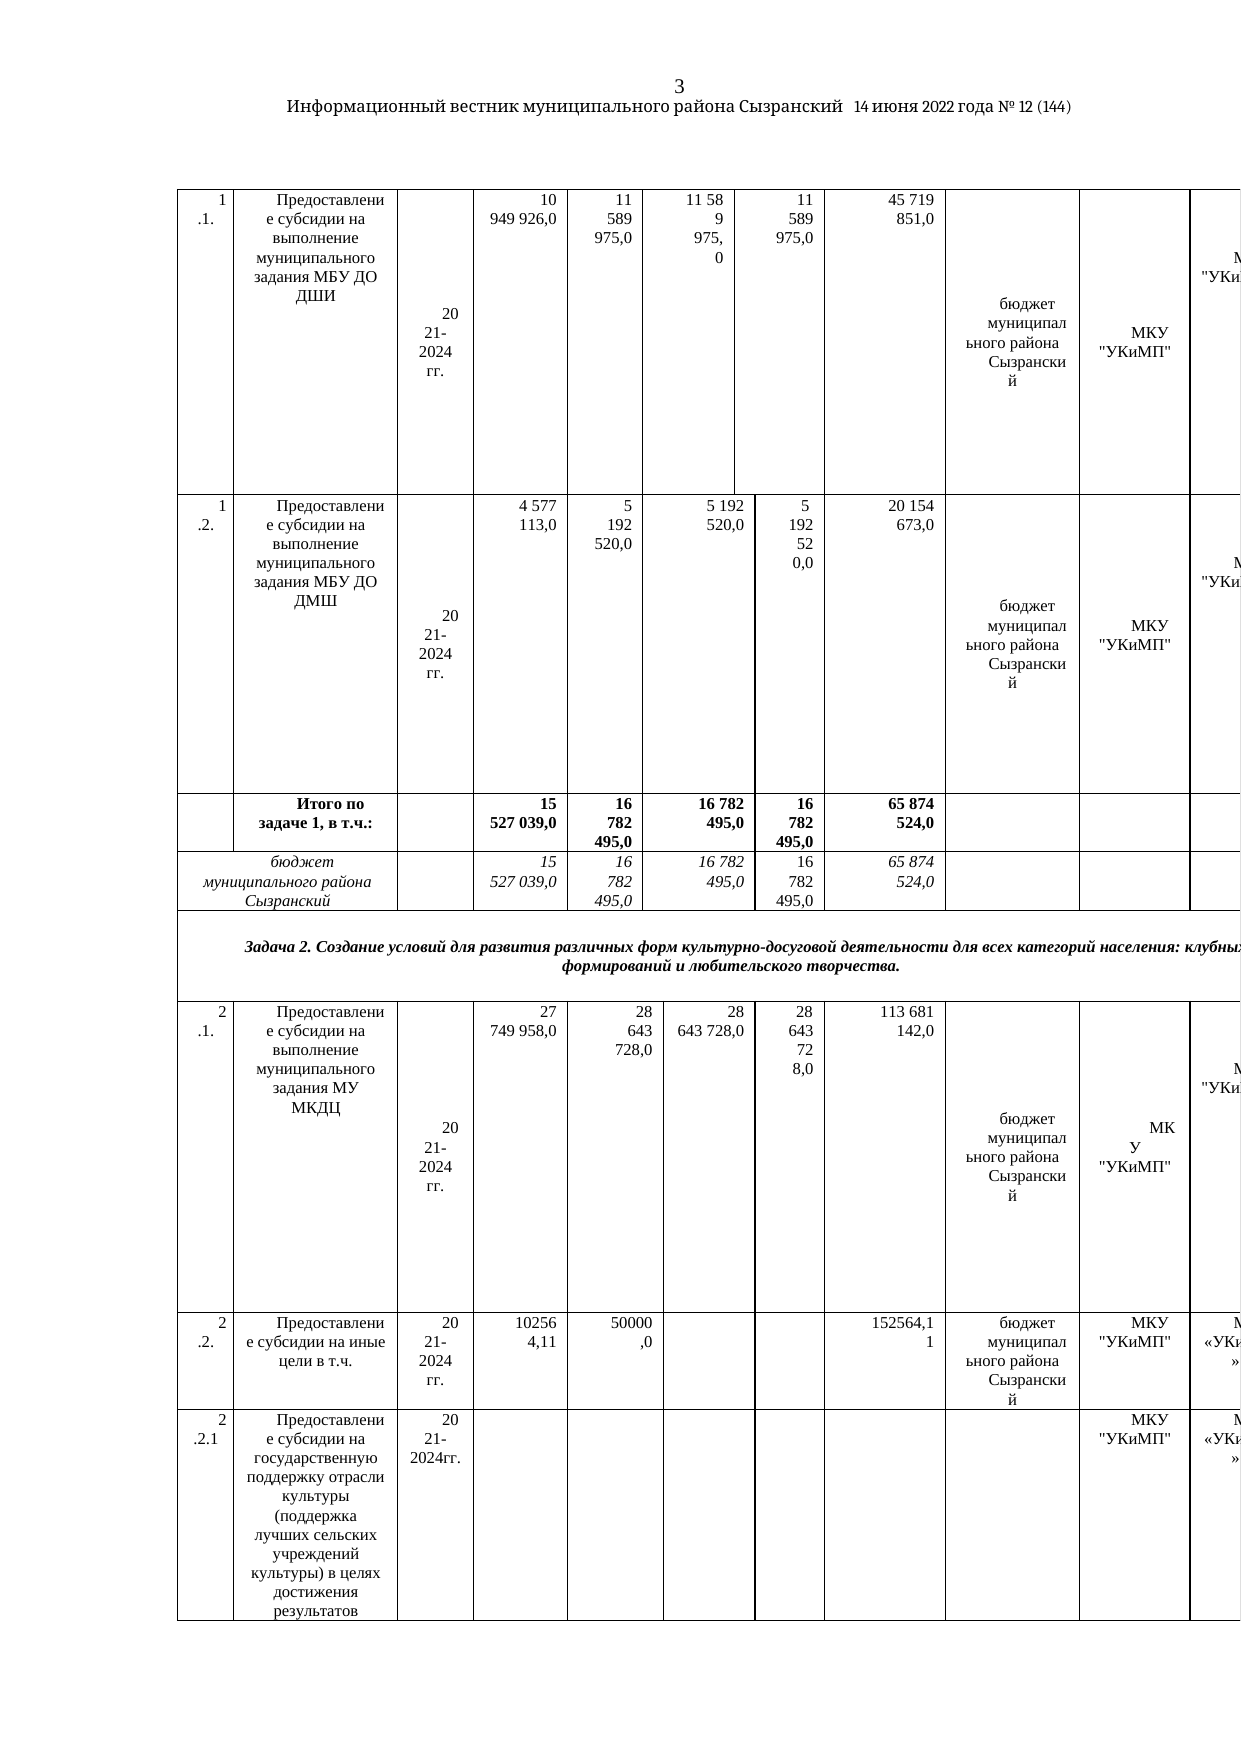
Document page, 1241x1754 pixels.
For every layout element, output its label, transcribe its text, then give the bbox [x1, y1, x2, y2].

table_cell 65 874 524,0 [825, 794, 945, 851]
table_cell 10 949 926,0 [474, 190, 567, 494]
table_cell Предоставление субсидии на выполнение муниципального задания МБУ ДО ДШИ [234, 190, 397, 494]
table_cell 11 589 975,0 [568, 190, 642, 494]
table_cell Предоставление субсидии на иные цели в т.ч. [234, 1313, 397, 1408]
table_cell 16 782 495,0 [568, 794, 642, 851]
table_cell 152564,11 [825, 1313, 945, 1408]
table_cell 113 681 142,0 [825, 1002, 945, 1312]
table_cell 16 782 495,0 [756, 852, 824, 910]
table_cell 16 782 495,0 [643, 852, 754, 910]
table_cell бюджет муниципального района Сызранский [946, 495, 1079, 793]
table_cell 5 192 520,0 [643, 495, 754, 793]
table_cell 2021-2024гг. [398, 1410, 473, 1620]
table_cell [234, 1410, 397, 1620]
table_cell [946, 1410, 1079, 1620]
table_cell [1191, 794, 1240, 851]
table_cell 11 589 975,0 [735, 190, 824, 494]
table_cell 28 643 728,0 [664, 1002, 754, 1312]
table_cell Предоставление субсидии на выполнение муниципального задания МБУ ДО ДМШ [234, 495, 397, 793]
table_cell 5 192 520,0 [568, 495, 642, 793]
table_cell 27 749 958,0 [474, 1002, 567, 1312]
table_cell [1191, 852, 1240, 910]
table_cell бюджет муниципального района Сызранский [946, 190, 1079, 494]
table_cell 65 874 524,0 [825, 852, 945, 910]
table_cell 16 782 495,0 [568, 852, 642, 910]
table_cell 4 577 113,0 [474, 495, 567, 793]
table_cell бюджет муниципального района Сызранский [178, 852, 397, 910]
table_cell Предоставление субсидии на выполнение муниципального задания МУ МКДЦ [234, 1002, 397, 1312]
table_cell 1.1. [178, 190, 233, 494]
table_cell 1.2. [178, 495, 233, 793]
table_cell [664, 1313, 754, 1408]
table_cell [756, 1410, 824, 1620]
table_cell бюджет муниципального района Сызранский [946, 1313, 1079, 1408]
table_cell [568, 1410, 663, 1620]
table_cell [946, 852, 1079, 910]
table_cell [398, 852, 473, 910]
table_cell [178, 794, 233, 851]
table_cell 15 527 039,0 [474, 794, 567, 851]
table_cell МКУ «УКиМП» [1191, 1313, 1240, 1408]
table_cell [474, 1410, 567, 1620]
table_cell бюджет муниципального района Сызранский [946, 1002, 1079, 1312]
table_cell [756, 1313, 824, 1408]
table_cell 2021-2024 гг. [398, 1313, 473, 1408]
table_cell МКУ "УКиМП" [1080, 495, 1189, 793]
table_cell [1080, 852, 1189, 910]
table_cell Задача 2. Создание условий для развития различных форм культурно-досуговой деятельности для всех категорий населения: клубных формирований и любительского творчества. [178, 911, 1240, 1001]
table_cell [664, 1410, 754, 1620]
table_cell 2.2.1 [178, 1410, 233, 1620]
table_cell 11 589 975,0 [643, 190, 734, 494]
table_cell 15 527 039,0 [474, 852, 567, 910]
table_cell 45 719 851,0 [825, 190, 945, 494]
table_cell 16 782 495,0 [756, 794, 824, 851]
table_cell 2.1. [178, 1002, 233, 1312]
table_cell МКУ "УКиМП" [1191, 495, 1240, 793]
table_cell МКУ "УКиМП" [1191, 1002, 1240, 1312]
table_cell 2021-2024 гг. [398, 495, 473, 793]
table_cell 28 643 728,0 [756, 1002, 824, 1312]
table_cell 2021-2024 гг. [398, 1002, 473, 1312]
table_cell [398, 794, 473, 851]
table_cell 102564,11 [474, 1313, 567, 1408]
table_cell 2021-2024 гг. [398, 190, 473, 494]
table_cell 28 643 728,0 [568, 1002, 663, 1312]
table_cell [825, 1410, 945, 1620]
table_cell 16 782 495,0 [643, 794, 754, 851]
table_cell 2.2. [178, 1313, 233, 1408]
table_cell МКУ "УКиМП" [1080, 1002, 1189, 1312]
table_cell [946, 794, 1079, 851]
table_cell МКУ "УКиМП" [1080, 190, 1189, 494]
table_cell МКУ "УКиМП" [1080, 1313, 1189, 1408]
table_cell 5 192 520,0 [756, 495, 824, 793]
table_cell МКУ "УКиМП" [1191, 190, 1240, 494]
table_cell 50000,0 [568, 1313, 663, 1408]
table_cell МКУ "УКиМП" [1080, 1410, 1189, 1620]
table_cell 20 154 673,0 [825, 495, 945, 793]
table_cell Итого по задаче 1, в т.ч.: [234, 794, 397, 851]
table_cell [1080, 794, 1189, 851]
table_cell МКУ «УКиМП» [1191, 1410, 1240, 1620]
